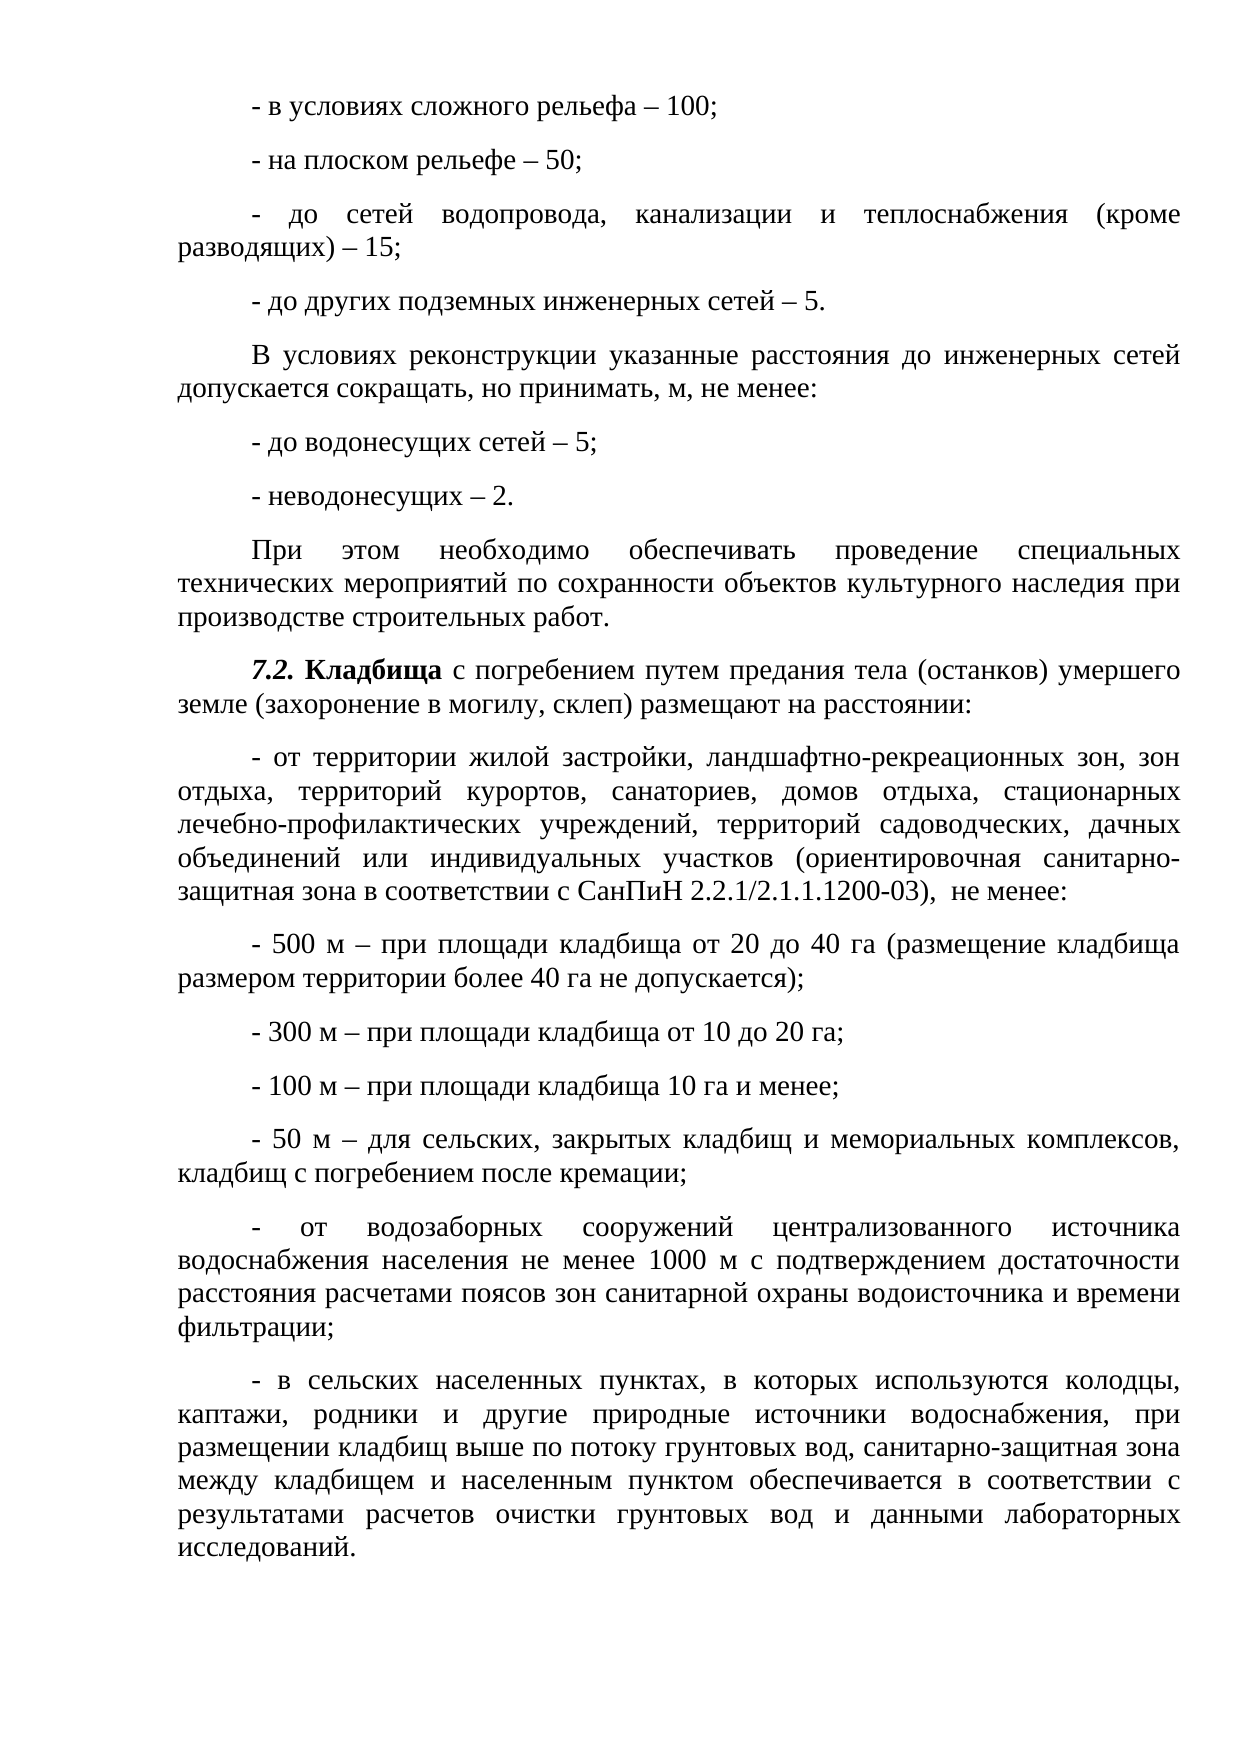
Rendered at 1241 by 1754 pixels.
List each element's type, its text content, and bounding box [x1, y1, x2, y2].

text - от территории жилой застройки, ландшафтно-рекреационных зон, зон отдыха, территорий курортов, санаториев, домов отдыха, стационарных лечебно-профилактических учреждений, территорий садоводческих, дачных объединений или индивидуальных участков (ориентировочная санитарно-защитная зона в соответствии с СанПиН 2.2.1/2.1.1.1200-03), не менее: [177, 740, 1181, 906]
text - от водозаборных сооружений централизованного источника водоснабжения населения не менее с подтверждением достаточности расстояния расчетами поясов зон санитарной охраны водоисточника и времени фильтрации; [177, 1209, 1181, 1342]
text 7.2. Кладбища с погребением путем предания тела (останков) умершего земле (захоронение в могилу, склеп) размещают на расстоянии: [177, 653, 1181, 719]
text - на плоском рельефе – 50; [177, 143, 1181, 176]
text - в условиях сложного рельефа – 100; [177, 89, 1181, 122]
text - в сельских населенных пунктах, в которых используются колодцы, каптажи, родники и другие природные источники водоснабжения, при размещении кладбищ выше по потоку грунтовых вод, санитарно-защитная зона между кладбищем и населенным пунктом обеспечивается в соответствии с результатами расчетов очистки грунтовых вод и данными лабораторных исследований. [177, 1363, 1181, 1562]
text В условиях реконструкции указанные расстояния до инженерных сетей допускается сокращать, но принимать, м, не менее: [177, 338, 1181, 404]
text - неводонесущих – 2. [177, 479, 1181, 512]
text - – для сельских, закрытых кладбищ и мемориальных комплексов, кладбищ с погребением после кремации; [177, 1122, 1181, 1189]
text При этом необходимо обеспечивать проведение специальных технических мероприятий по сохранности объектов культурного наследия при производстве строительных работ. [177, 533, 1181, 632]
text - – при площади кладбища от 10 до ; [177, 1014, 1181, 1048]
text - – при площади кладбища от 20 до (размещение кладбища размером территории более не допускается); [177, 927, 1181, 994]
text - до сетей водопровода, канализации и теплоснабжения (кроме разводящих) – 15; [177, 197, 1181, 263]
text - до других подземных инженерных сетей – 5. [177, 284, 1181, 317]
text - – при площади кладбища и менее; [177, 1068, 1181, 1102]
text - до водонесущих сетей – 5; [177, 425, 1181, 458]
